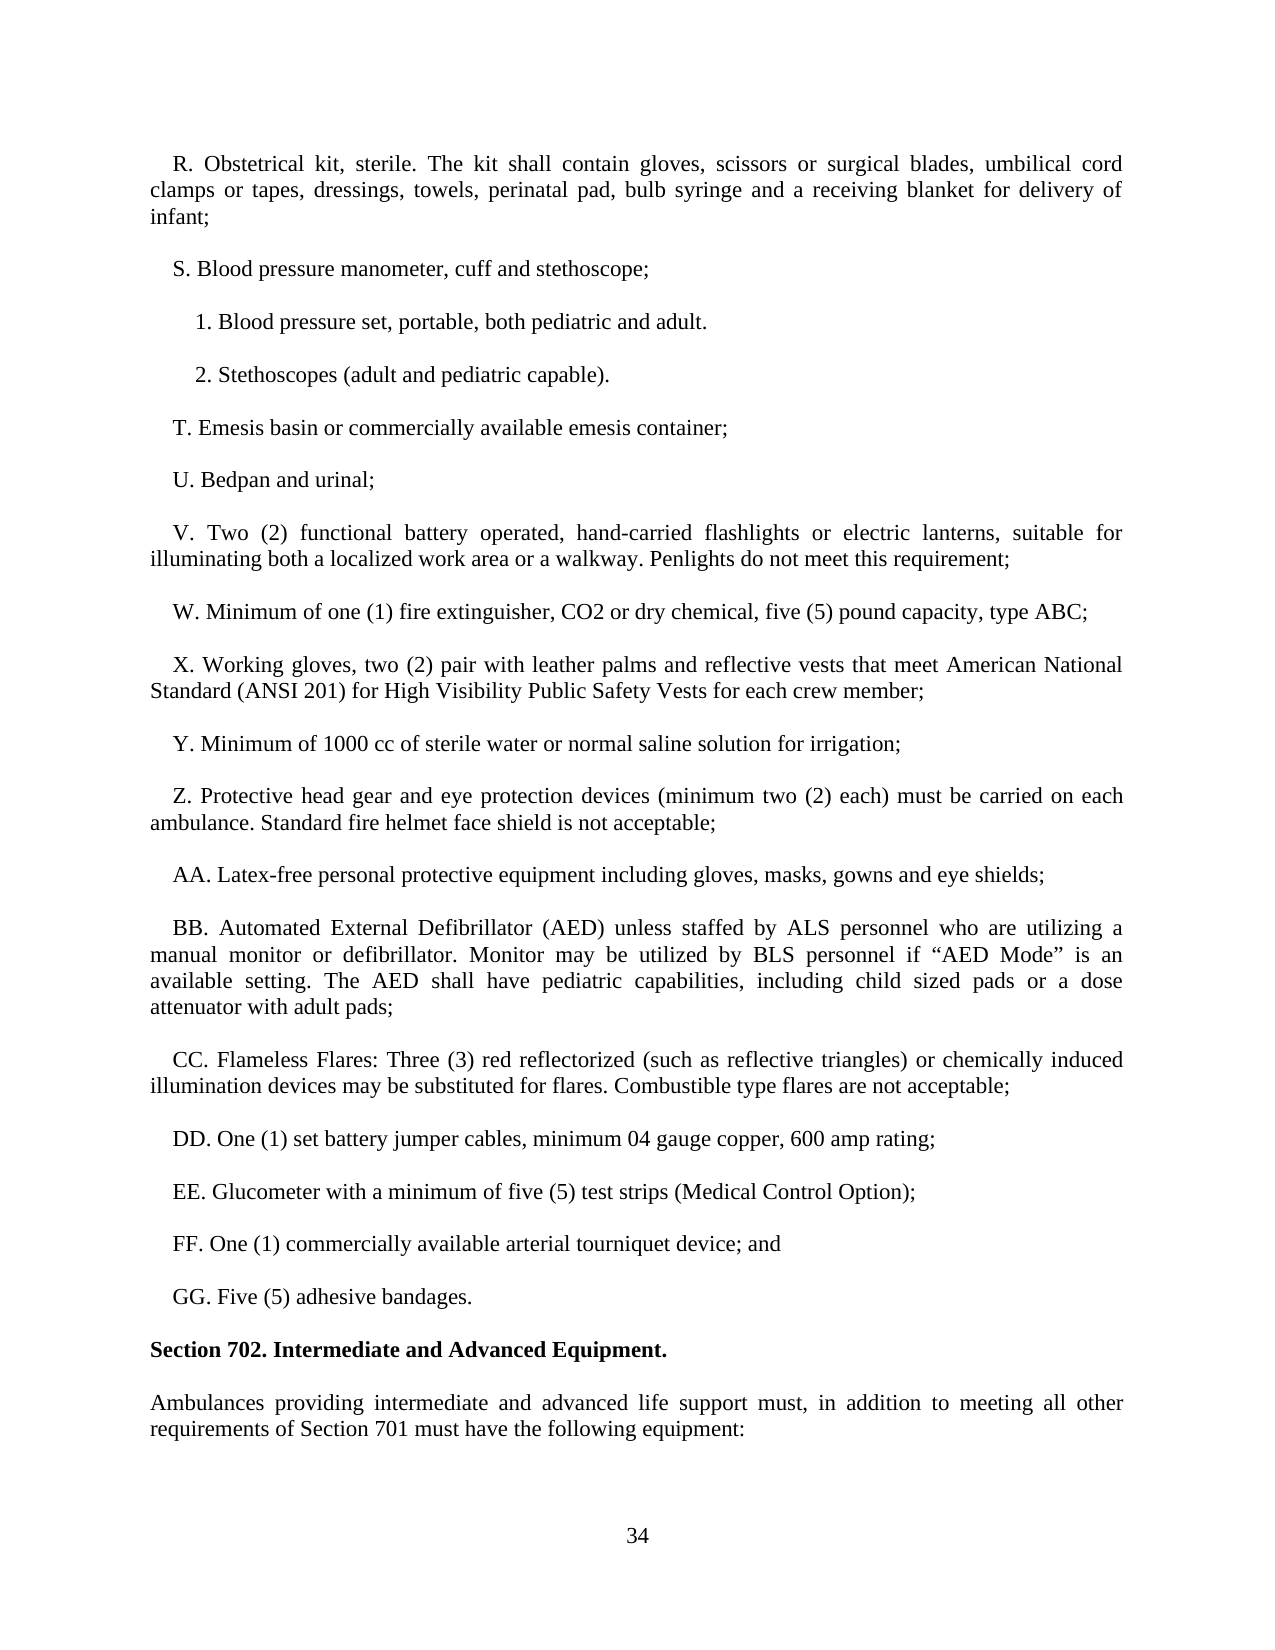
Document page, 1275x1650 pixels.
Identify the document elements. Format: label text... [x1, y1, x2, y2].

text BB. Automated External Defibrillator (AED) unless staffed by ALS personnel who are utilizing a manual monitor or defibrillator. Monitor may be utilized by BLS personnel if “AED Mode” is an available setting. The AED shall have pediatric capabilities, including child sized pads or a dose attenuator with adult pads; [150, 914, 1125, 1020]
text T. Emesis basin or commercially available emesis container; [150, 413, 1125, 440]
text FF. One (1) commercially available arterial tourniquet device; and [150, 1231, 1125, 1257]
text X. Working gloves, two (2) pair with leather palms and reflective vests that meet American National Standard (ANSI 201) for High Visibility Public Safety Vests for each crew member; [150, 651, 1125, 703]
text 2. Stethoscopes (adult and pediatric capable). [150, 361, 1125, 387]
text V. Two (2) functional battery operated, hand-carried flashlights or electric lanterns, suitable for illuminating both a localized work area or a walkway. Penlights do not meet this requirement; [150, 519, 1125, 572]
text Ambulances providing intermediate and advanced life support must, in addition to meeting all other requirements of Section 701 must have the following equipment: [150, 1389, 1125, 1441]
text Section 702. Intermediate and Advanced Equipment. [150, 1336, 1125, 1362]
text S. Blood pressure manometer, cuff and stethoscope; [150, 255, 1125, 282]
text CC. Flameless Flares: Three (3) red reflectorized (such as reflective triangles) or chemically induced illumination devices may be substituted for flares. Combustible type flares are not acceptable; [150, 1046, 1125, 1099]
text DD. One (1) set battery jumper cables, minimum 04 gauge copper, 600 amp rating; [150, 1125, 1125, 1151]
text EE. Glucometer with a minimum of five (5) test strips (Medical Control Option); [150, 1178, 1125, 1204]
text Z. Protective head gear and eye protection devices (minimum two (2) each) must be carried on each ambulance. Standard fire helmet face shield is not acceptable; [150, 782, 1125, 835]
text AA. Latex-free personal protective equipment including gloves, masks, gowns and eye shields; [150, 862, 1125, 888]
text GG. Five (5) adhesive bandages. [150, 1283, 1125, 1309]
text W. Minimum of one (1) fire extinguisher, CO2 or dry chemical, five (5) pound capacity, type ABC; [150, 598, 1125, 624]
text 1. Blood pressure set, portable, both pediatric and adult. [150, 308, 1125, 334]
text Y. Minimum of 1000 cc of sterile water or normal saline solution for irrigation; [150, 730, 1125, 756]
text U. Bedpan and urinal; [150, 466, 1125, 493]
text R. Obstetrical kit, sterile. The kit shall contain gloves, scissors or surgical blades, umbilical cord clamps or tapes, dressings, towels, perinatal pad, bulb syringe and a receiving blanket for delivery of infant; [150, 150, 1125, 229]
